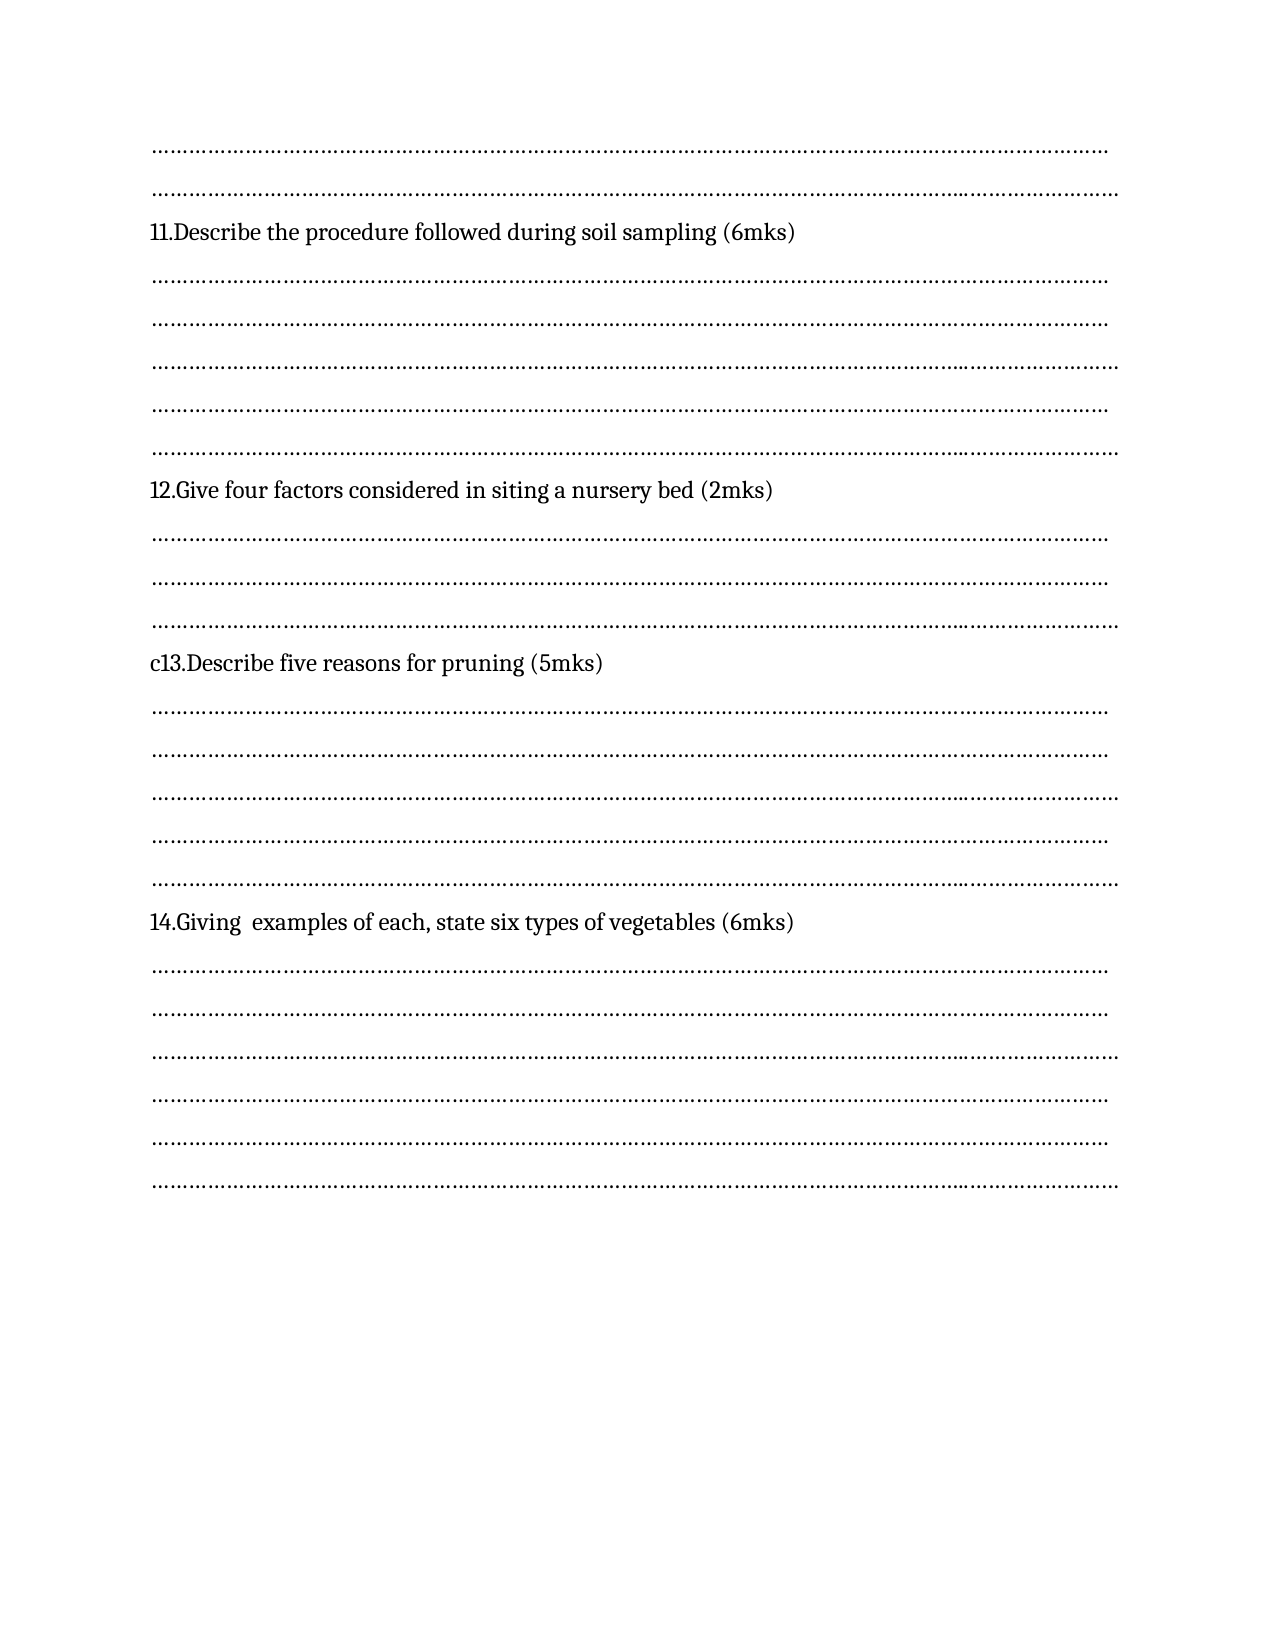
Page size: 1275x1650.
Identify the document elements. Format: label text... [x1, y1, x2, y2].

text 11.Describe the procedure followed during soil sampling (6mks) [150, 217, 1125, 246]
text …………………………………………………………………………………………………………………………………………………………………………………………………………………………………………………………..…………………… [150, 390, 1125, 462]
text …………………………………………………………………………………………………………………………………………………………………………………………………………………………………………………………..…………………… [150, 131, 1125, 203]
text 12.Give four factors considered in siting a nursery bed (2mks) [150, 476, 1125, 505]
text …………………………………………………………………………………………………………………………………………………………………………………………………………………………………………………………..…………………… [150, 821, 1125, 893]
text c13.Describe five reasons for pruning (5mks) [150, 649, 1125, 677]
text 14.Giving examples of each, state six types of vegetables (6mks) [150, 907, 1125, 936]
